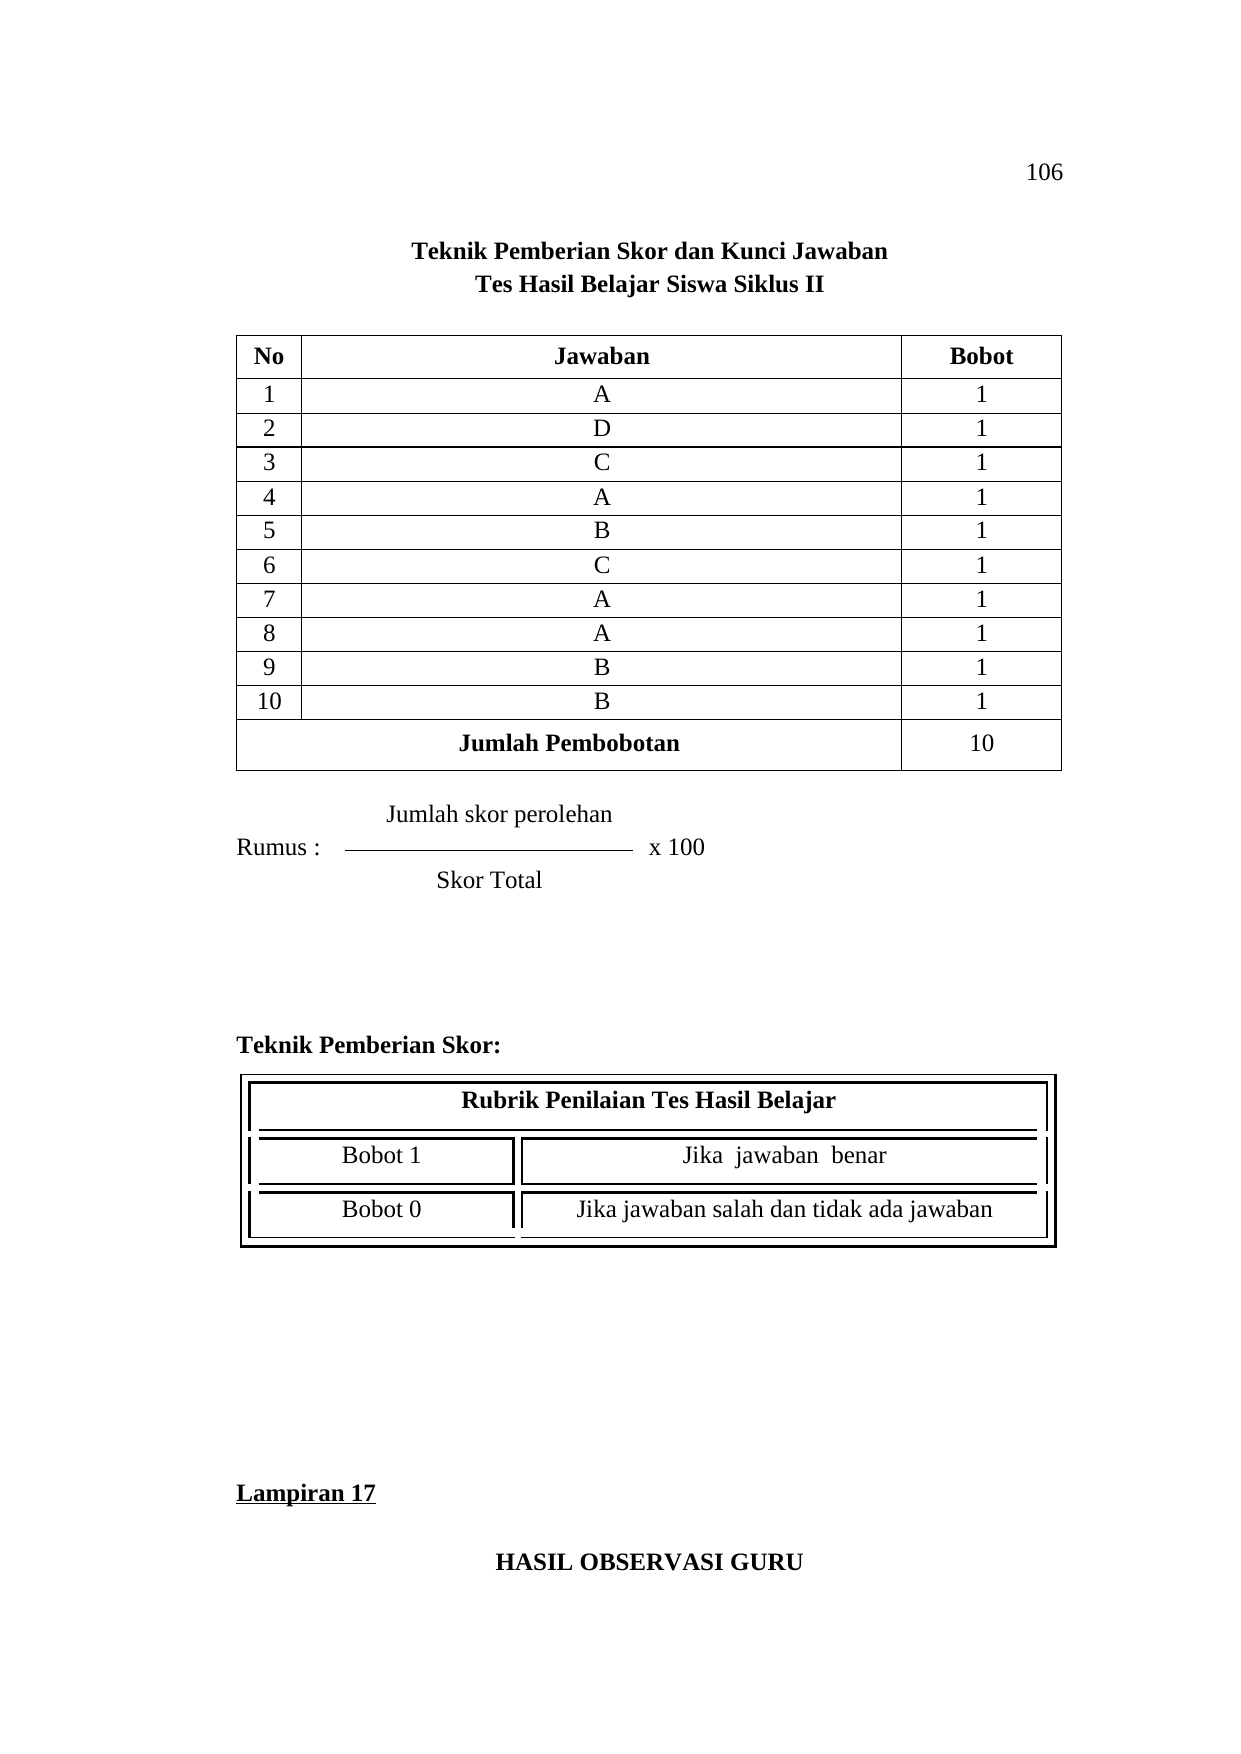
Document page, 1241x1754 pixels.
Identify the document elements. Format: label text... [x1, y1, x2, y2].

table_cell A [302, 584, 901, 617]
table_cell B [302, 686, 901, 719]
table_cell 3 [237, 448, 301, 481]
text Teknik Pemberian Skor dan Kunci Jawaban [236, 236, 1063, 265]
table_cell 1 [902, 379, 1061, 412]
table_cell Jika jawaban salah dan tidak ada jawaban [518, 1183, 1052, 1237]
table_header No [237, 336, 301, 378]
table_cell 1 [902, 550, 1061, 583]
table_cell 10 [902, 720, 1061, 769]
table_cell A [302, 482, 901, 514]
table_cell B [302, 516, 901, 549]
text Tes Hasil Belajar Siswa Siklus II [236, 269, 1063, 298]
text HASIL OBSERVASI GURU [236, 1547, 1063, 1576]
table_cell A [302, 618, 901, 651]
table_cell 1 [902, 482, 1061, 514]
table_cell 5 [237, 516, 301, 549]
text Rumus : x 100 [236, 832, 1063, 861]
table_header Rubrik Penilaian Tes Hasil Belajar [246, 1075, 1052, 1129]
table_cell 10 [237, 686, 301, 719]
table_cell 7 [237, 584, 301, 617]
table_cell Jika jawaban benar [518, 1129, 1052, 1183]
table_cell D [302, 414, 901, 446]
table_cell B [302, 652, 901, 685]
text Jumlah skor perolehan [311, 799, 1063, 828]
table_cell 1 [237, 379, 301, 412]
table_cell Bobot 0 [246, 1183, 517, 1237]
table_cell C [302, 550, 901, 583]
table_cell 2 [237, 414, 301, 446]
text Skor Total [386, 865, 1063, 894]
table_cell 8 [237, 618, 301, 651]
table_header Bobot [902, 336, 1061, 378]
table_cell 1 [902, 652, 1061, 685]
table_cell 9 [237, 652, 301, 685]
table_cell 1 [902, 448, 1061, 481]
table_cell 1 [902, 584, 1061, 617]
table_cell 1 [902, 618, 1061, 651]
table_cell A [302, 379, 901, 412]
table_cell 1 [902, 414, 1061, 446]
text Lampiran 17 [236, 1478, 1063, 1507]
table_header Jawaban [302, 336, 901, 378]
text Teknik Pemberian Skor: [236, 1030, 1063, 1059]
table_cell 4 [237, 482, 301, 514]
table_cell 1 [902, 516, 1061, 549]
table_cell Bobot 1 [246, 1129, 517, 1183]
table_cell 1 [902, 686, 1061, 719]
table_cell 6 [237, 550, 301, 583]
table_cell C [302, 448, 901, 481]
table_cell Jumlah Pembobotan [237, 720, 901, 769]
